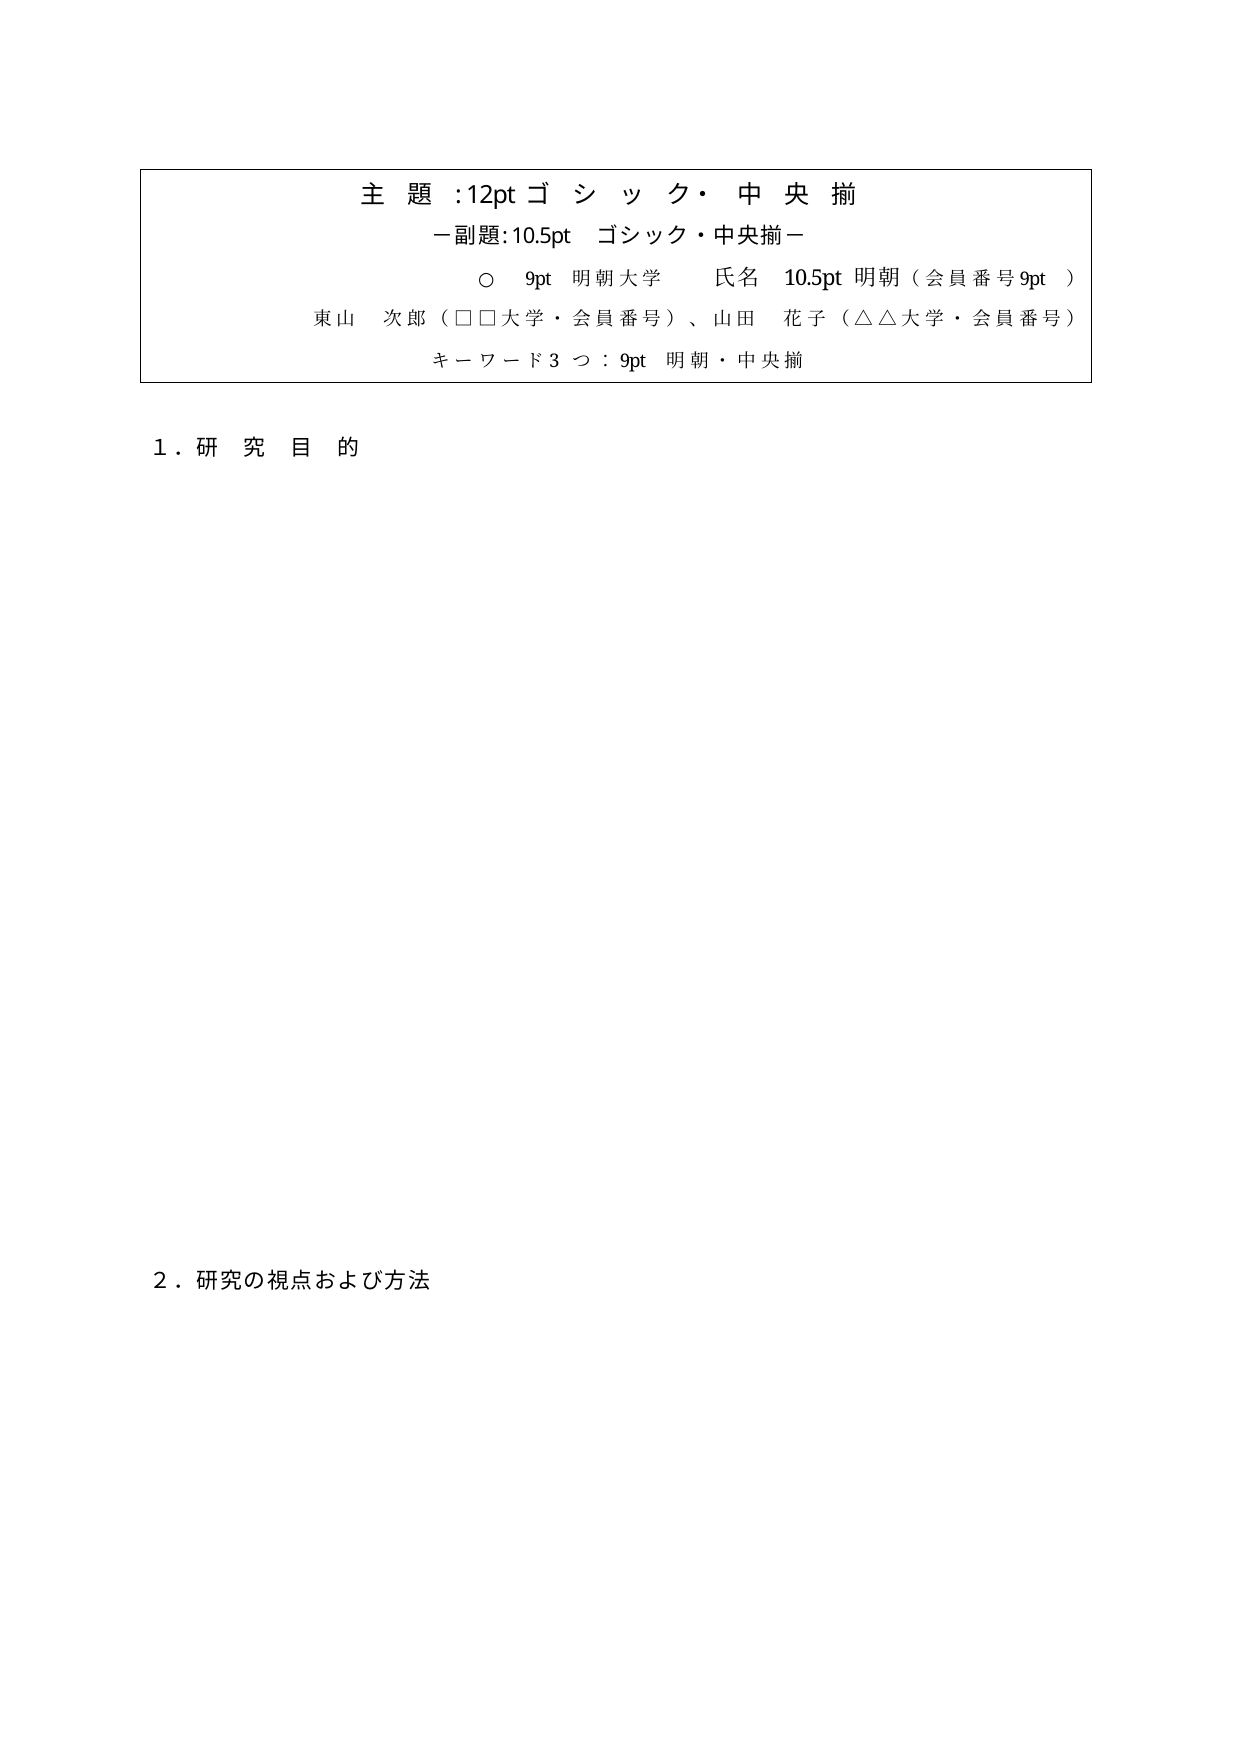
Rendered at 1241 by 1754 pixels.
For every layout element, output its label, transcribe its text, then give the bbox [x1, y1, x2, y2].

text －副題: 10.5pt ゴシック・中央揃－ [149, 213, 1091, 255]
text 東山 次郎（□□大学・会員番号）、山田 花子（△△大学・会員番号） [149, 297, 1091, 335]
text ○ 9pt明朝大学 氏名 10.5pt明朝（会員番号9pt） [149, 255, 1091, 297]
text ２．研究の視点および方法 [149, 1258, 1091, 1300]
text キーワード3つ：9pt 明朝・中央揃 [141, 335, 1091, 382]
text 主題: 12pt ゴシック・中央揃 [141, 170, 1091, 213]
text １．研 究 目 的 [149, 425, 1091, 467]
